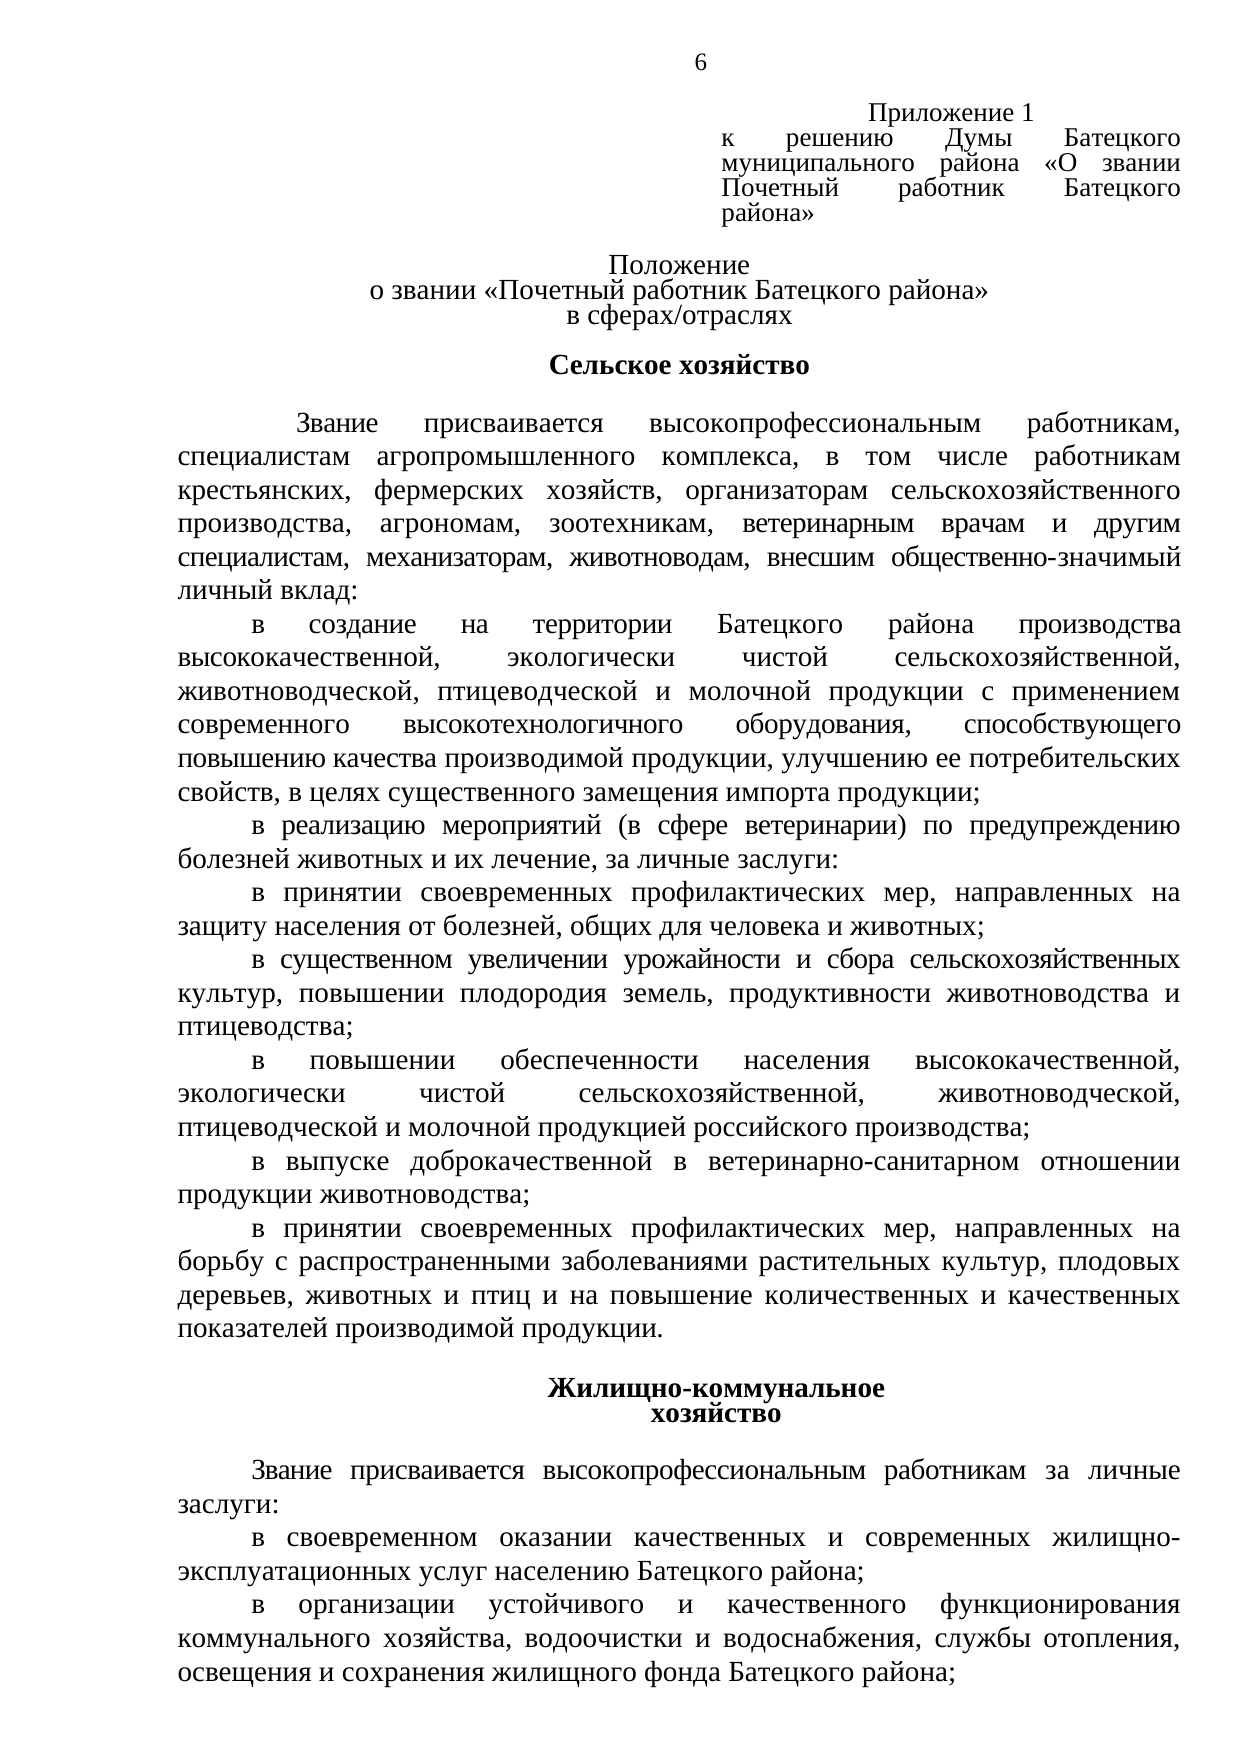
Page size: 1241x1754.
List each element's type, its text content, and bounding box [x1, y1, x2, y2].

text в существенном увеличении урожайности и сбора сельскохозяйственных культур, повышении плодородия земель, продуктивности животноводства и птицеводства; [177, 941, 1181, 1042]
text в организации устойчивого и качественного функционирования коммунального хозяйства, водоочистки и водоснабжения, службы отопления, освещения и сохранения жилищного фонда Батецкого района; [177, 1587, 1181, 1687]
text в создание на территории Батецкого района производства высококачественной, экологически чистой сельскохозяйственной, животноводческой, птицеводческой и молочной продукции с применением современного высокотехнологичного оборудования, способствующего повышению качества производимой продукции, улучшению ее потребительских свойств, в целях существенного замещения импорта продукции; [177, 606, 1181, 807]
text Сельское хозяйство [177, 355, 1181, 380]
text в выпуске доброкачественной в ветеринарно-санитарном отношении продукции животноводства; [177, 1143, 1181, 1210]
text Жилищно-коммунальное [177, 1377, 1181, 1402]
text к решению Думы Батецкого муниципального района «О звании Почетный работник Батецкого района» [721, 126, 1181, 226]
text в повышении обеспеченности населения высококачественной, экологически чистой сельскохозяйственной, животноводческой, птицеводческой и молочной продукцией российского производства; [177, 1042, 1181, 1143]
text Положение [177, 255, 1181, 280]
text Звание присваивается высокопрофессиональным работникам, специалистам агропромышленного комплекса, в том числе работникам крестьянских, фермерских хозяйств, организаторам сельскохозяйственного производства, агрономам, зоотехникам, ветеринарным врачам и другим специалистам, механизаторам, животноводам, внесшим общественно-значимый личный вклад: [177, 405, 1181, 606]
text в сферах/отраслях [177, 305, 608, 330]
text Приложение 1 [721, 101, 1181, 126]
text в принятии своевременных профилактических мер, направленных на борьбу с распространенными заболеваниями растительных культур, плодовых деревьев, животных и птиц и на повышение количественных и качественных показателей производимой продукции. [177, 1210, 1181, 1344]
text хозяйство [177, 1402, 1181, 1427]
text Звание присваивается высокопрофессиональным работникам за личные заслуги: [177, 1452, 1181, 1519]
text о звании «Почетный работник Батецкого района» [177, 280, 1181, 305]
text в сферах/отраслях [611, 305, 1181, 330]
text в реализацию мероприятий (в сфере ветеринарии) по предупреждению болезней животных и их лечение, за личные заслуги: [177, 807, 1181, 874]
text в своевременном оказании качественных и современных жилищно-эксплуатационных услуг населению Батецкого района; [177, 1519, 1181, 1587]
text в принятии своевременных профилактических мер, направленных на защиту населения от болезней, общих для человека и животных; [177, 874, 1181, 941]
